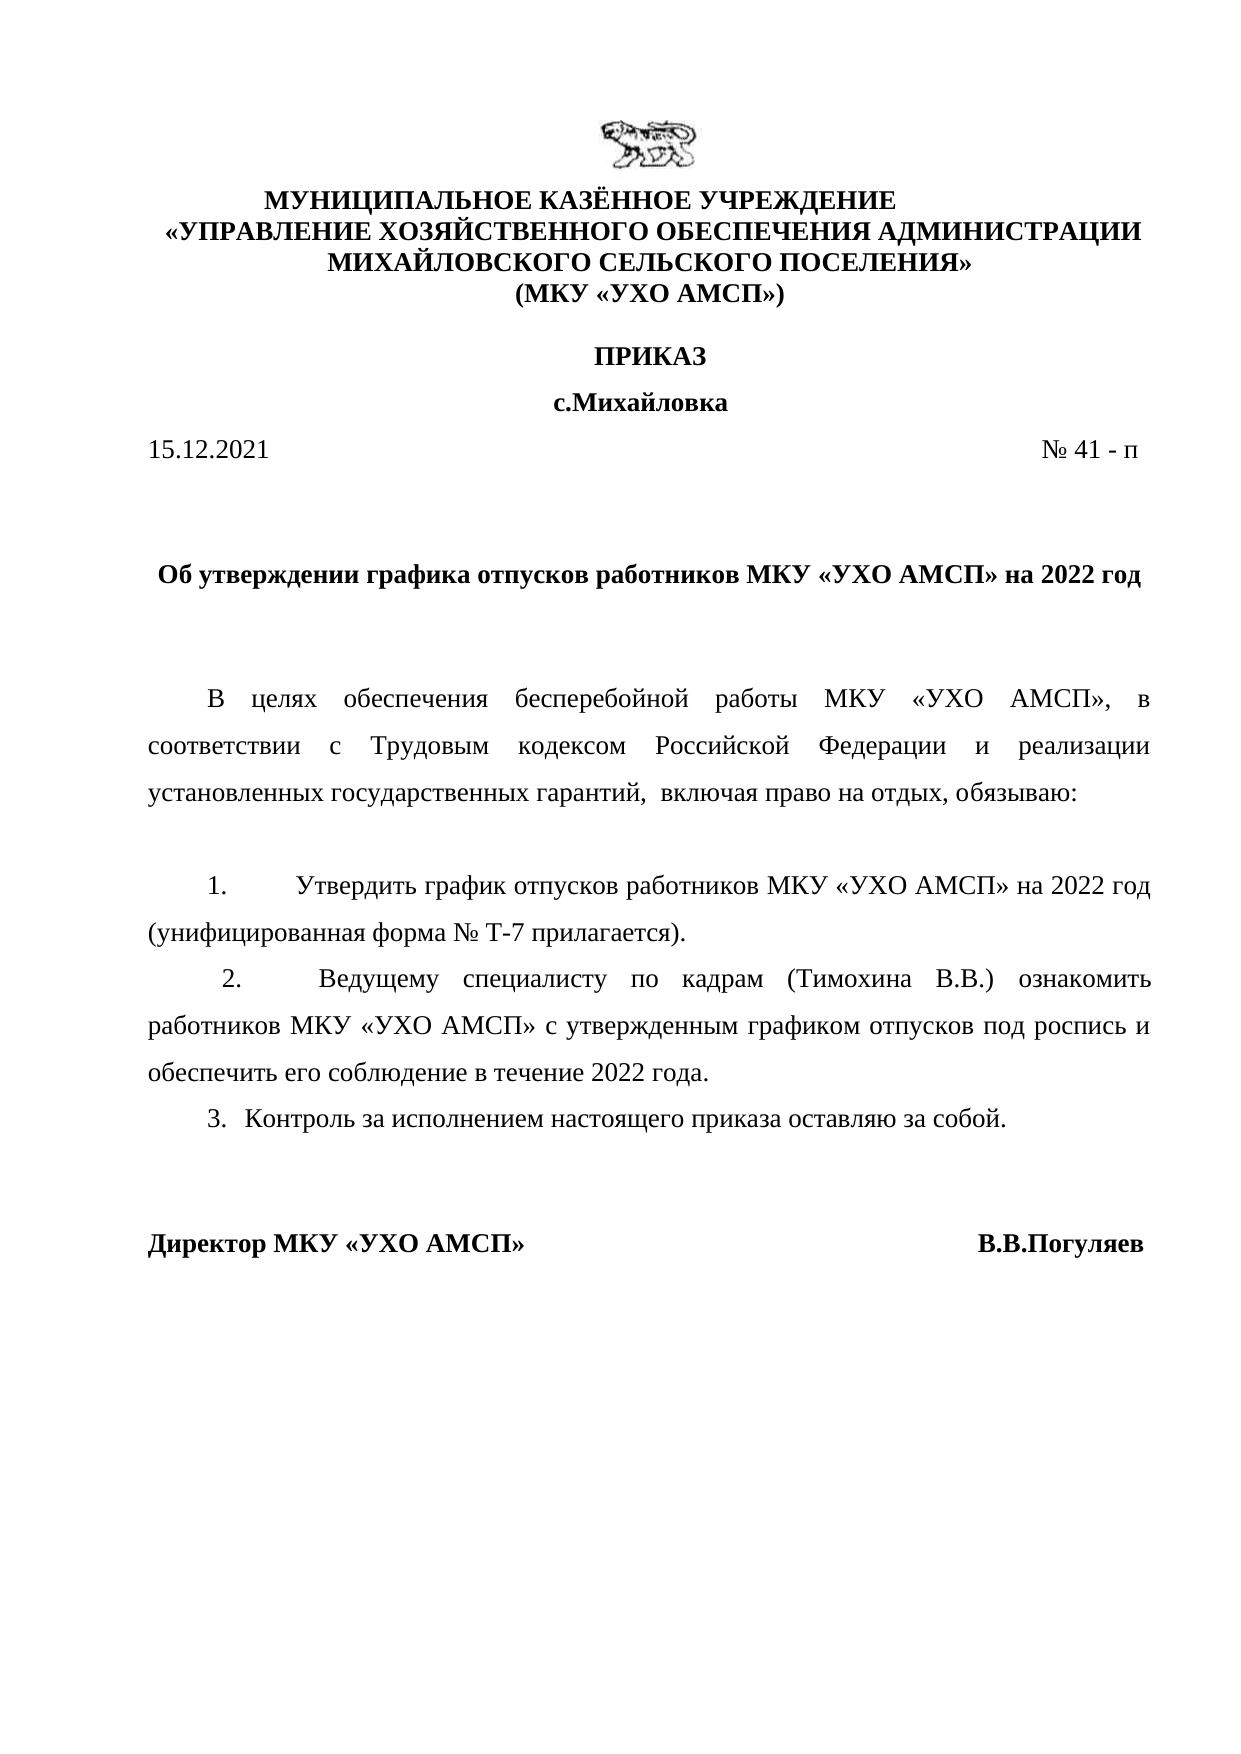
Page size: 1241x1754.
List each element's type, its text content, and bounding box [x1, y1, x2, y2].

text (МКУ «УХО АМСП») [148, 278, 1152, 309]
text с.Михайловка [148, 387, 1152, 418]
text «УПРАВЛЕНИЕ ХОЗЯЙСТВЕННОГО ОБЕСПЕЧЕНИЯ АДМИНИСТРАЦИИ МИХАЙЛОВСКОГО СЕЛЬСКОГО ПОСЕЛЕНИЯ» [148, 215, 1152, 278]
text Об утверждении графика отпусков работников МКУ «УХО АМСП» на 2022 год [148, 558, 1152, 589]
text В целях обеспечения бесперебойной работы МКУ «УХО АМСП», в соответствии с Трудовым кодексом Российской Федерации и реализации установленных государственных гарантий, включая право на отдых, обязываю: [148, 682, 1152, 807]
list Утвердить график отпусков работников МКУ «УХО АМСП» на 2022 год (унифицированная форма № Т-7 прилагается). [148, 869, 1152, 947]
text 15.12.2021 № 41 - п [148, 433, 1152, 464]
text МУНИЦИПАЛЬНОЕ КАЗЁННОЕ УЧРЕЖДЕНИЕ [148, 184, 1013, 215]
list Ведущему специалисту по кадрам (Тимохина В.В.) ознакомить работников МКУ «УХО АМСП» с утвержденным графиком отпусков под роспись и обеспечить его соблюдение в течение 2022 года. [148, 962, 1152, 1087]
picture [567, 112, 747, 185]
list Контроль за исполнением настоящего приказа оставляю за собой. [207, 1102, 1152, 1133]
text Директор МКУ «УХО АМСП» В.В.Погуляев [148, 1227, 1152, 1258]
text ПРИКАЗ [148, 340, 1152, 371]
